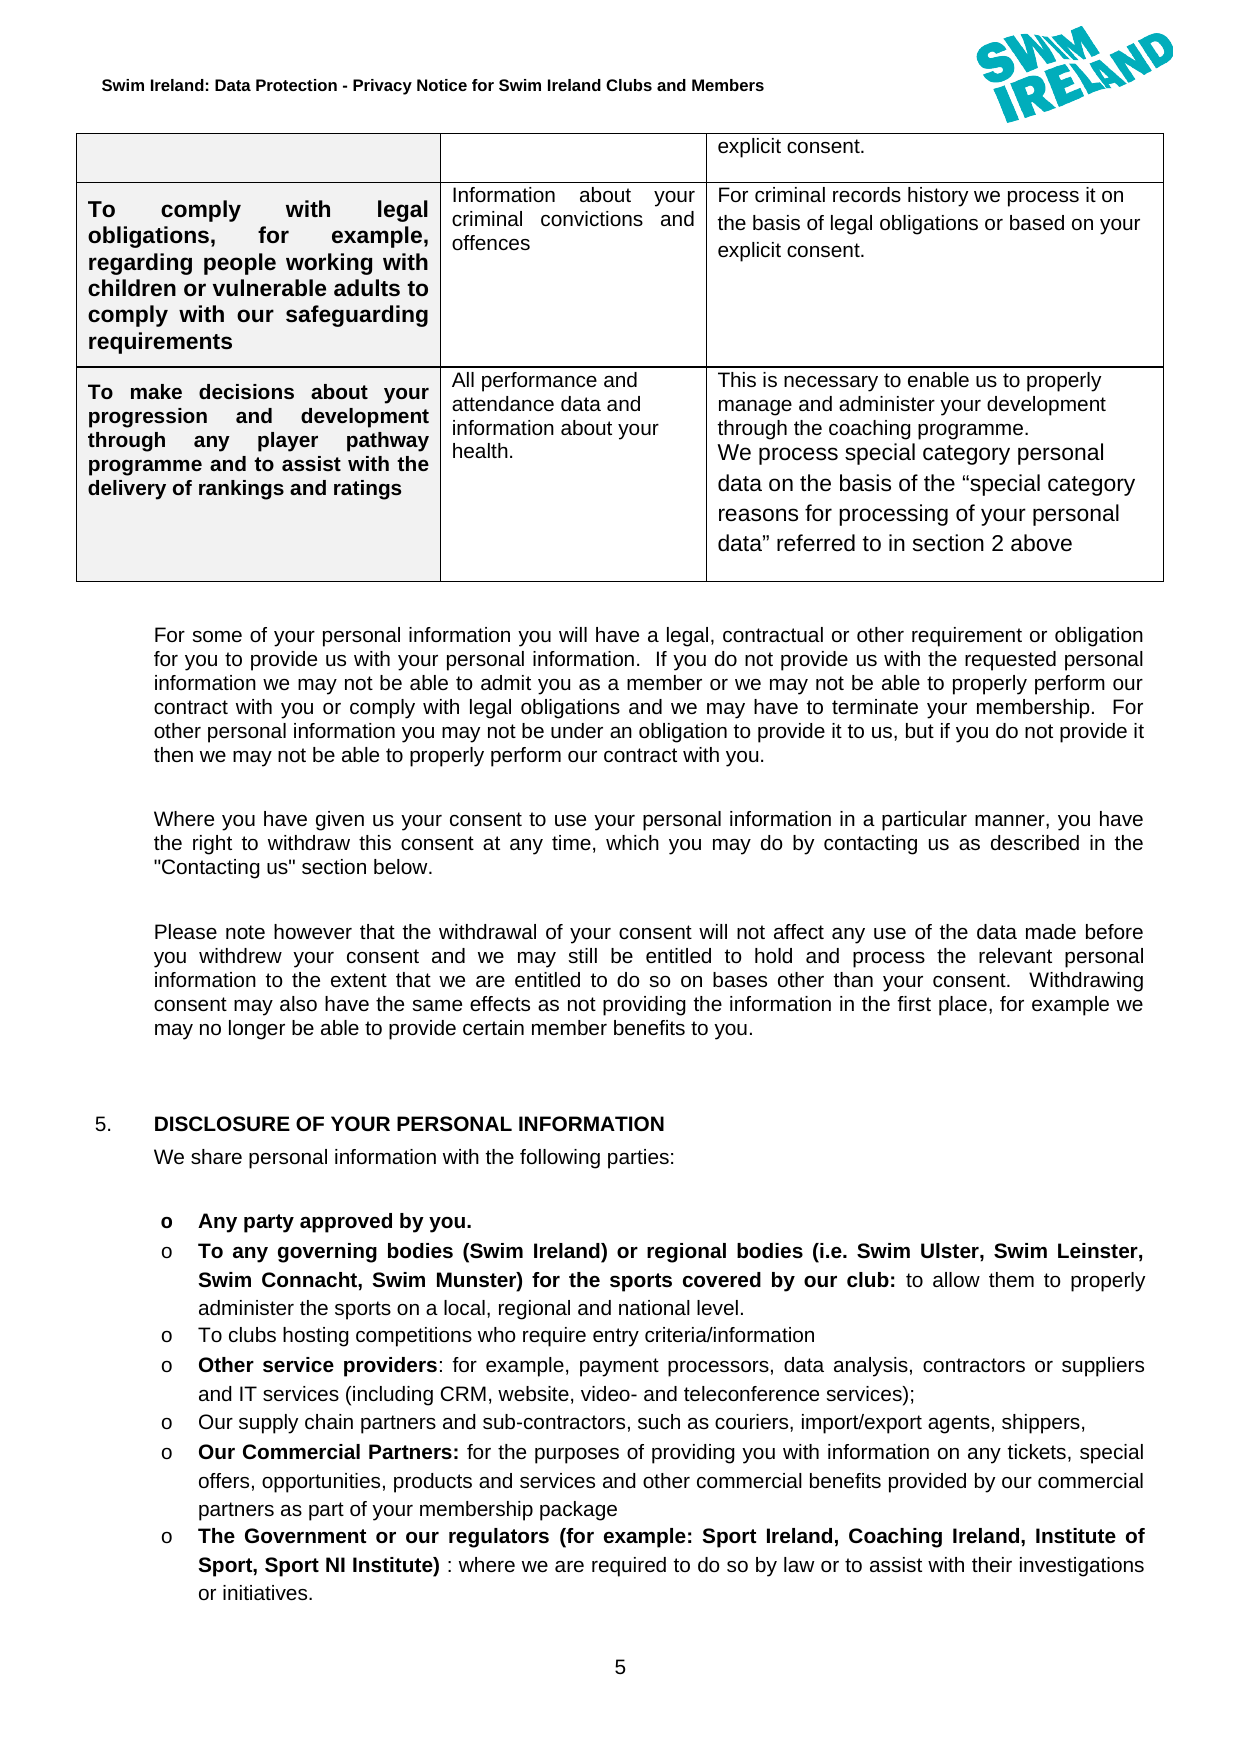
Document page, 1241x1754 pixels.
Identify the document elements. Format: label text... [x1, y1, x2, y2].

table_cell This is necessary to enable us to properly manage and administer your development through the coaching programme. We process special category personal data on the basis of the “special category reasons for processing of your personal data” referred to in section 2 above [707, 368, 1163, 581]
list Our supply chain partners and sub-contractors, such as couriers, import/export agents, shippers, [160, 1410, 1146, 1436]
list To clubs hosting competitions who require entry criteria/information [160, 1323, 1146, 1349]
text We share personal information with the following parties: [153, 1144, 1146, 1168]
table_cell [707, 134, 1163, 182]
table_cell All performance and attendance data and information about your health. [441, 368, 706, 581]
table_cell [441, 134, 706, 182]
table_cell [77, 134, 440, 182]
table_cell To make decisions about your progression and development through any player pathway programme and to assist with the delivery of rankings and ratings [77, 368, 440, 581]
text Where you have given us your consent to use your personal information in a particular manner, you have the right to withdraw this consent at any time, which you may do by contacting us as described in the "Contacting us" section below. [153, 807, 1146, 879]
picture [976, 26, 1173, 123]
list To any governing bodies (Swim Ireland) or regional bodies (i.e. Swim Ulster, Swim Leinster, Swim Connacht, Swim Munster) for the sports covered by our club: to allow them to properly administer the sports on a local, regional and national level. [160, 1239, 1146, 1320]
table_cell Information about your criminal convictions and offences [441, 183, 706, 366]
text Please note however that the withdrawal of your consent will not affect any use of the data made before you withdrew your consent and we may still be entitled to hold and process the relevant personal information to the extent that we are entitled to do so on bases other than your consent. Withdrawing consent may also have the same effects as not providing the information in the first place, for example we may no longer be able to provide certain member benefits to you. [153, 919, 1146, 1039]
list The Government or our regulators (for example: Sport Ireland, Coaching Ireland, Institute of Sport, Sport NI Institute) : where we are required to do so by law or to assist with their investigations or initiatives. [160, 1524, 1146, 1605]
text For some of your personal information you will have a legal, contractual or other requirement or obligation for you to provide us with your personal information. If you do not provide us with the requested personal information we may not be able to admit you as a member or we may not be able to properly perform our contract with you or comply with legal obligations and we may have to terminate your membership. For other personal information you may not be under an obligation to provide it to us, but if you do not provide it then we may not be able to properly perform our contract with you. [153, 623, 1146, 766]
list Any party approved by you. [160, 1209, 1146, 1235]
list Other service providers: for example, payment processors, data analysis, contractors or suppliers and IT services (including CRM, website, video- and teleconference services); [160, 1353, 1146, 1406]
table_cell For criminal records history we process it on the basis of legal obligations or based on your explicit consent. [707, 183, 1163, 366]
list Our Commercial Partners: for the purposes of providing you with information on any tickets, special offers, opportunities, products and services and other commercial benefits provided by our commercial partners as part of your membership package [160, 1439, 1146, 1520]
list Disclosure of your PERSONAL information [94, 1112, 1146, 1136]
table_cell To comply with legal obligations, for example, regarding people working with children or vulnerable adults to comply with our safeguarding requirements [77, 183, 440, 366]
